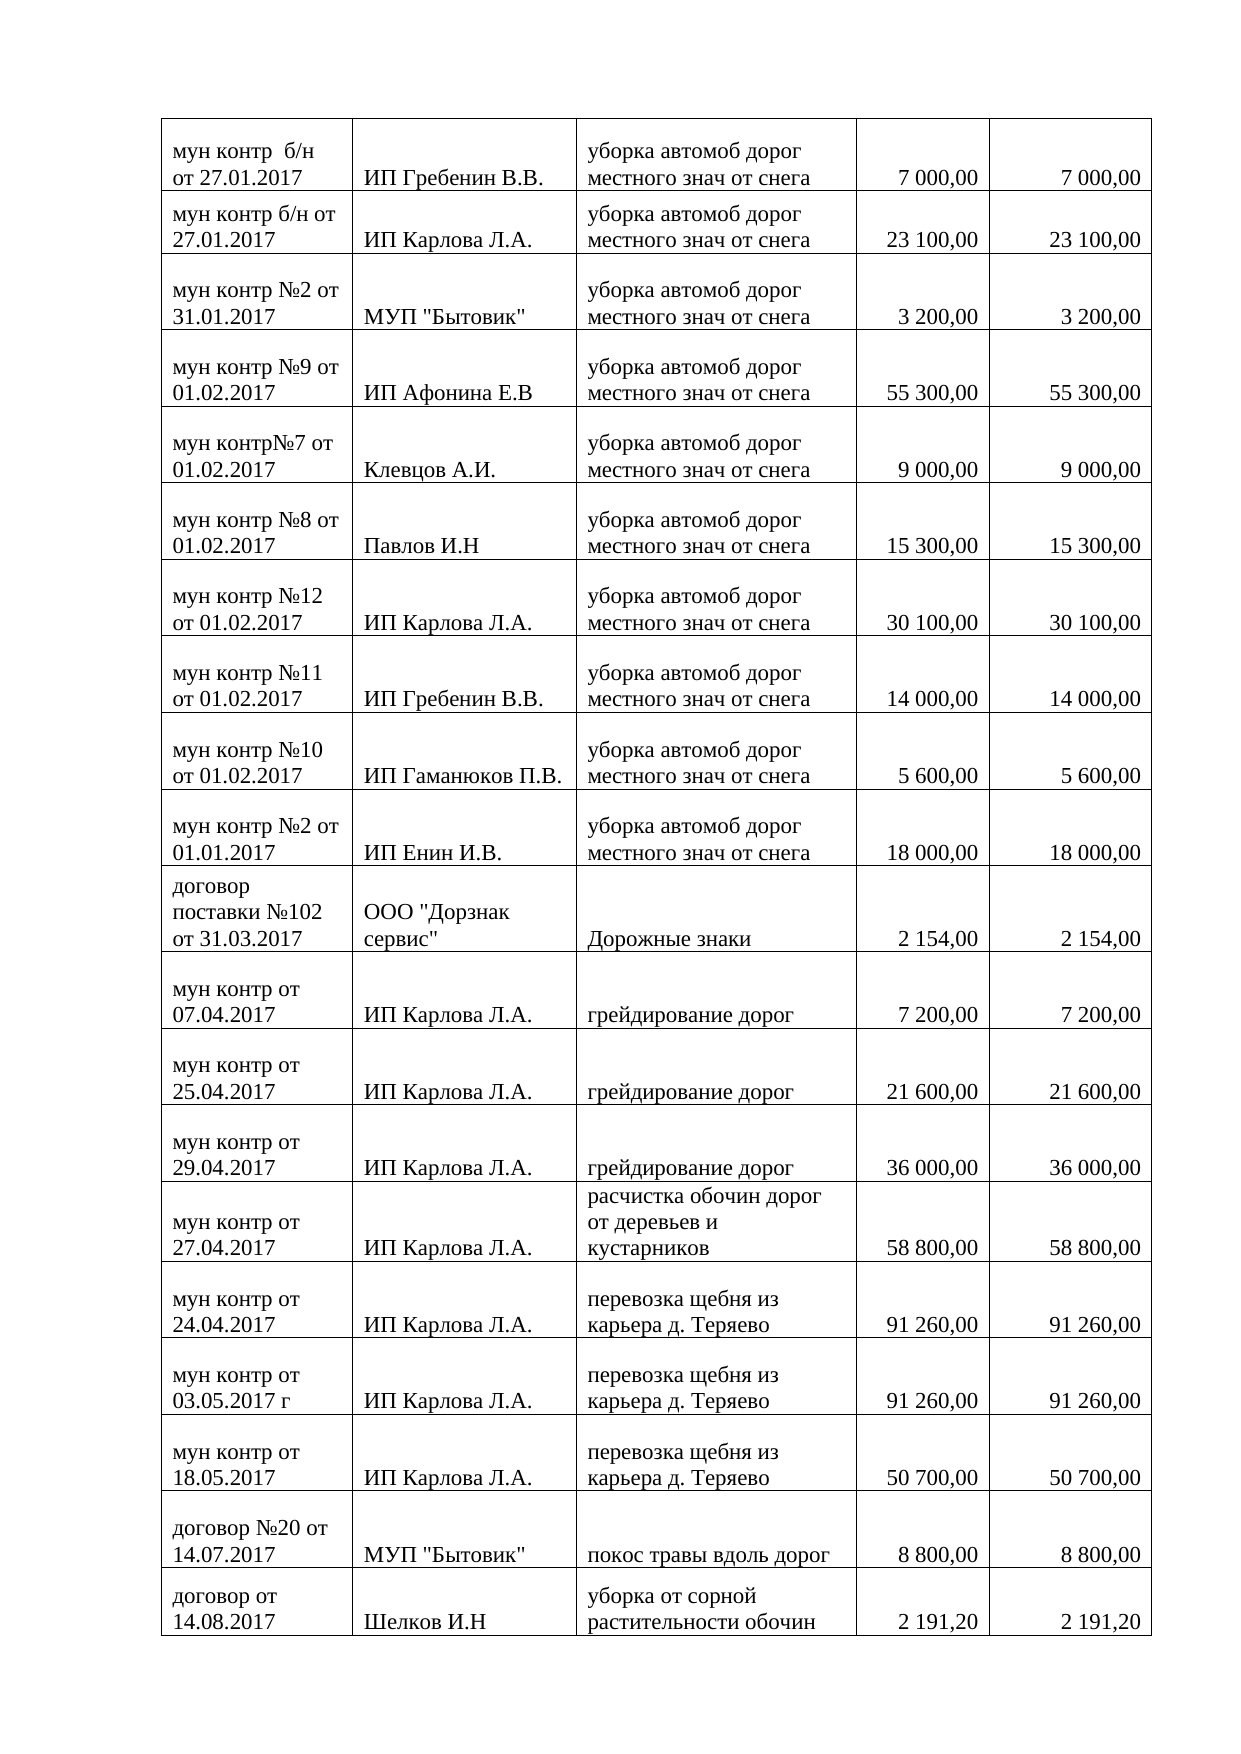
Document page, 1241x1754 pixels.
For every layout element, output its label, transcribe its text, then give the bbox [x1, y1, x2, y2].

table_cell грейдирование дорог [577, 1029, 856, 1104]
table_cell 36 000,00 [990, 1105, 1151, 1181]
table_cell ИП Гребенин В.В. [353, 119, 576, 190]
table_cell мун контр №9 от 01.02.2017 [162, 330, 352, 406]
table_cell 91 260,00 [857, 1262, 989, 1337]
table_cell 55 300,00 [857, 330, 989, 406]
table_cell ИП Карлова Л.А. [353, 1338, 576, 1414]
table_cell ИП Карлова Л.А. [353, 1415, 576, 1490]
table_cell 5 600,00 [857, 713, 989, 788]
table_cell 14 000,00 [857, 636, 989, 712]
table_cell мун контр№7 от 01.02.2017 [162, 407, 352, 482]
table_cell мун контр от 25.04.2017 [162, 1029, 352, 1104]
table_cell покос травы вдоль дорог [577, 1491, 856, 1567]
table_cell перевозка щебня из карьера д. Теряево [577, 1415, 856, 1490]
table_cell ИП Карлова Л.А. [353, 191, 576, 252]
table_cell Павлов И.Н [353, 483, 576, 559]
table_cell мун контр от 29.04.2017 [162, 1105, 352, 1181]
table_cell ИП Карлова Л.А. [353, 1262, 576, 1337]
table_cell 58 800,00 [990, 1182, 1151, 1261]
table_cell 7 200,00 [990, 952, 1151, 1027]
table_cell мун контр от 07.04.2017 [162, 952, 352, 1027]
table_cell 30 100,00 [990, 560, 1151, 635]
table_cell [577, 1568, 856, 1635]
table_cell мун контр от 03.05.2017 г [162, 1338, 352, 1414]
table_cell мун контр от 27.04.2017 [162, 1182, 352, 1261]
table_cell мун контр №2 от 31.01.2017 [162, 254, 352, 329]
table_cell мун контр №12 от 01.02.2017 [162, 560, 352, 635]
table_cell уборка автомоб дорог местного знач от снега [577, 636, 856, 712]
table_cell мун контр №8 от 01.02.2017 [162, 483, 352, 559]
table_cell договор №20 от 14.07.2017 [162, 1491, 352, 1567]
table_cell 3 200,00 [857, 254, 989, 329]
table_cell 9 000,00 [990, 407, 1151, 482]
table_cell 3 200,00 [990, 254, 1151, 329]
table_cell уборка автомоб дорог местного знач от снега [577, 790, 856, 865]
table_cell МУП "Бытовик" [353, 1491, 576, 1567]
table_cell уборка автомоб дорог местного знач от снега [577, 483, 856, 559]
table_cell мун контр №11 от 01.02.2017 [162, 636, 352, 712]
table_cell договор поставки №102 от 31.03.2017 [162, 866, 352, 951]
table_cell 91 260,00 [990, 1262, 1151, 1337]
table_cell ИП Карлова Л.А. [353, 560, 576, 635]
table_cell 21 600,00 [857, 1029, 989, 1104]
table_cell 2 191,20 [857, 1568, 989, 1635]
table_cell 2 191,20 [990, 1568, 1151, 1635]
table_cell расчистка обочин дорог от деревьев и кустарников [577, 1182, 856, 1261]
table_cell 2 154,00 [857, 866, 989, 951]
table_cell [577, 119, 856, 190]
table_cell уборка автомоб дорог местного знач от снега [577, 254, 856, 329]
table_cell ИП Енин И.В. [353, 790, 576, 865]
table_cell уборка автомоб дорог местного знач от снега [577, 560, 856, 635]
table_cell грейдирование дорог [577, 952, 856, 1027]
table_cell 7 000,00 [990, 119, 1151, 190]
table_cell мун контр от 18.05.2017 [162, 1415, 352, 1490]
table_cell ИП Карлова Л.А. [353, 1182, 576, 1261]
table_cell ИП Афонина Е.В [353, 330, 576, 406]
table_cell МУП "Бытовик" [353, 254, 576, 329]
table_cell 15 300,00 [857, 483, 989, 559]
table_cell 50 700,00 [857, 1415, 989, 1490]
table_cell 18 000,00 [857, 790, 989, 865]
table_cell 23 100,00 [857, 191, 989, 252]
table_cell Шелков И.Н [353, 1568, 576, 1635]
table_cell 2 154,00 [990, 866, 1151, 951]
table_cell ООО "Дорзнак сервис" [353, 866, 576, 951]
table_cell Клевцов А.И. [353, 407, 576, 482]
table_cell мун контр №2 от 01.01.2017 [162, 790, 352, 865]
table_cell 7 200,00 [857, 952, 989, 1027]
table_cell 23 100,00 [990, 191, 1151, 252]
table_cell 8 800,00 [990, 1491, 1151, 1567]
table_cell 7 000,00 [857, 119, 989, 190]
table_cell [162, 1568, 352, 1635]
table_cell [577, 191, 856, 252]
table_cell 9 000,00 [857, 407, 989, 482]
table_cell ИП Карлова Л.А. [353, 952, 576, 1027]
table_cell 14 000,00 [990, 636, 1151, 712]
table_cell 5 600,00 [990, 713, 1151, 788]
table_cell уборка автомоб дорог местного знач от снега [577, 713, 856, 788]
table_cell 91 260,00 [857, 1338, 989, 1414]
table_cell 15 300,00 [990, 483, 1151, 559]
table_cell 91 260,00 [990, 1338, 1151, 1414]
table_cell мун контр от 24.04.2017 [162, 1262, 352, 1337]
table_cell грейдирование дорог [577, 1105, 856, 1181]
table_cell перевозка щебня из карьера д. Теряево [577, 1262, 856, 1337]
table_cell уборка автомоб дорог местного знач от снега [577, 407, 856, 482]
table_cell 18 000,00 [990, 790, 1151, 865]
table_cell 8 800,00 [857, 1491, 989, 1567]
table_cell ИП Карлова Л.А. [353, 1105, 576, 1181]
table_cell уборка автомоб дорог местного знач от снега [577, 330, 856, 406]
table_cell 58 800,00 [857, 1182, 989, 1261]
table_cell Дорожные знаки [577, 866, 856, 951]
table_cell ИП Гребенин В.В. [353, 636, 576, 712]
table_cell мун контр б/н от 27.01.2017 [162, 119, 352, 190]
table_cell 36 000,00 [857, 1105, 989, 1181]
table_cell 55 300,00 [990, 330, 1151, 406]
table_cell перевозка щебня из карьера д. Теряево [577, 1338, 856, 1414]
table_cell 30 100,00 [857, 560, 989, 635]
table_cell ИП Карлова Л.А. [353, 1029, 576, 1104]
table_cell мун контр №10 от 01.02.2017 [162, 713, 352, 788]
table_cell ИП Гаманюков П.В. [353, 713, 576, 788]
table_cell мун контр б/н от 27.01.2017 [162, 191, 352, 252]
table_cell 21 600,00 [990, 1029, 1151, 1104]
table_cell 50 700,00 [990, 1415, 1151, 1490]
